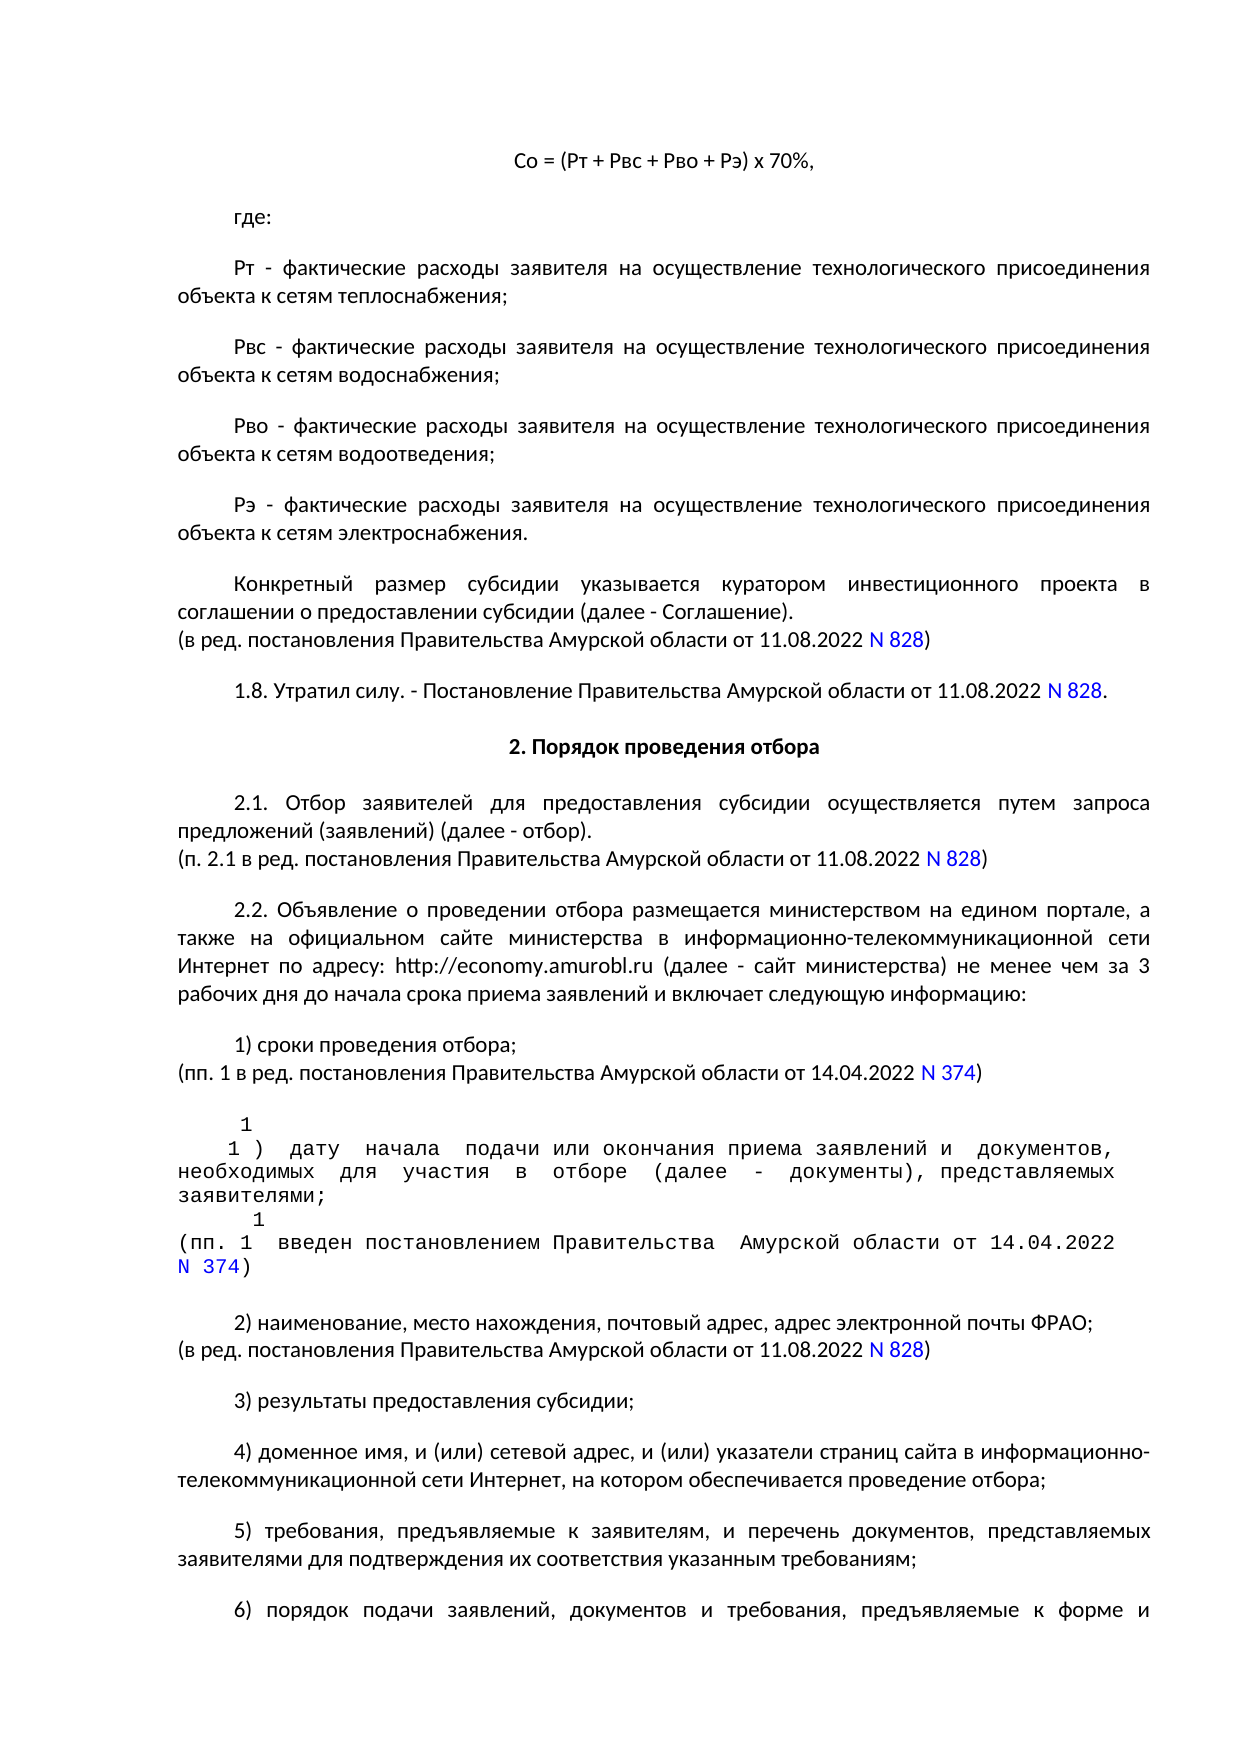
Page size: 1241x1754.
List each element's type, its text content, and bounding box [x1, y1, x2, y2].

text Рэ - фактические расходы заявителя на осуществление технологического присоединения объекта к сетям электроснабжения. [177, 490, 1152, 546]
title 2. Порядок проведения отбора [177, 732, 1152, 760]
text 2.2. Объявление о проведении отбора размещается министерством на едином портале, а также на официальном сайте министерства в информационно-телекоммуникационной сети Интернет по адресу: http://economy.amurobl.ru (далее - сайт министерства) не менее чем за 3 рабочих дня до начала срока приема заявлений и включает следующую информацию: [177, 895, 1152, 1007]
text 3) результаты предоставления субсидии; [177, 1387, 1152, 1414]
text (в ред. постановления Правительства Амурской области от 11.08.2022 N 828) [177, 625, 1152, 653]
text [177, 1595, 1152, 1623]
text 1.8. Утратил силу. - Постановление Правительства Амурской области от 11.08.2022 N 828. [177, 676, 1152, 704]
text 2) наименование, место нахождения, почтовый адрес, адрес электронной почты ФРАО; [177, 1308, 1152, 1336]
text Рво - фактические расходы заявителя на осуществление технологического присоединения объекта к сетям водоотведения; [177, 411, 1152, 467]
text 1 ) дату начала подачи или окончания приема заявлений и документов, [177, 1138, 1152, 1161]
text (п. 2.1 в ред. постановления Правительства Амурской области от 11.08.2022 N 828) [177, 844, 1152, 872]
text 1) сроки проведения отбора; [177, 1030, 1152, 1058]
text заявителями; [177, 1185, 1152, 1209]
text Рвс - фактические расходы заявителя на осуществление технологического присоединения объекта к сетям водоснабжения; [177, 332, 1152, 388]
text 1 [177, 1209, 1152, 1232]
text 5) требования, предъявляемые к заявителям, и перечень документов, представляемых заявителями для подтверждения их соответствия указанным требованиям; [177, 1516, 1152, 1572]
text N 374) [177, 1256, 1152, 1279]
text (в ред. постановления Правительства Амурской области от 11.08.2022 N 828) [177, 1336, 1152, 1364]
text 4) доменное имя, и (или) сетевой адрес, и (или) указатели страниц сайта в информационно-телекоммуникационной сети Интернет, на котором обеспечивается проведение отбора; [177, 1437, 1152, 1493]
text 1 [177, 1114, 1152, 1138]
text Со = (Рт + Рвс + Рво + Рэ) x 70%, [177, 146, 1152, 174]
text необходимых для участия в отборе (далее - документы), представляемых [177, 1161, 1152, 1185]
text 2.1. Отбор заявителей для предоставления субсидии осуществляется путем запроса предложений (заявлений) (далее - отбор). [177, 788, 1152, 844]
text Конкретный размер субсидии указывается куратором инвестиционного проекта в соглашении о предоставлении субсидии (далее - Соглашение). [177, 569, 1152, 625]
text Рт - фактические расходы заявителя на осуществление технологического присоединения объекта к сетям теплоснабжения; [177, 253, 1152, 309]
text (пп. 1 в ред. постановления Правительства Амурской области от 14.04.2022 N 374) [177, 1058, 1152, 1086]
text (пп. 1 введен постановлением Правительства Амурской области от 14.04.2022 [177, 1232, 1152, 1256]
text где: [177, 202, 1152, 230]
